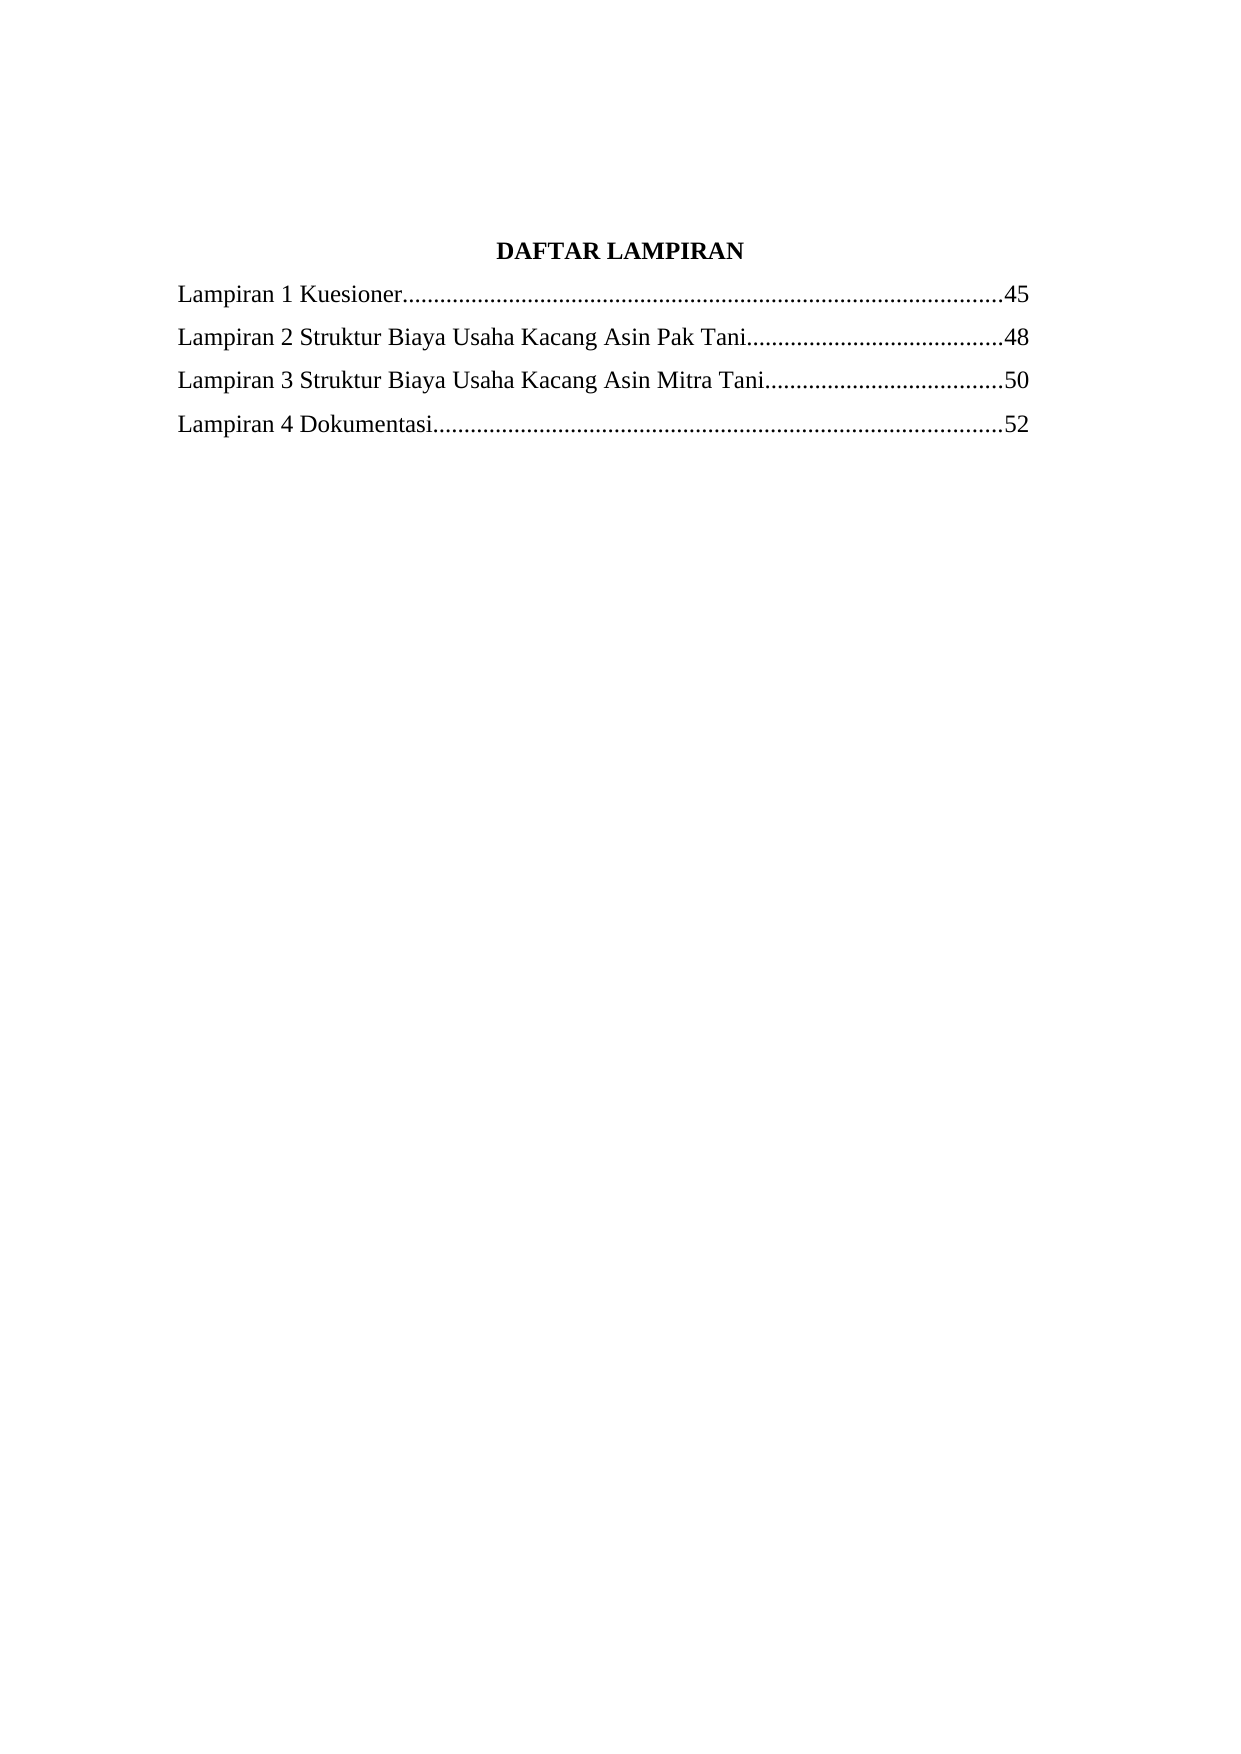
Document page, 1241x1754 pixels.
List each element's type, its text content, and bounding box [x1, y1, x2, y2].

text Lampiran 1 Kuesioner 45 [177, 279, 1063, 308]
text Lampiran 4 Dokumentasi 52 [177, 409, 1063, 437]
text Lampiran 3 Struktur Biaya Usaha Kacang Asin Mitra Tani 50 [177, 366, 1063, 394]
text DAFTAR LAMPIRAN [177, 236, 1063, 265]
text Lampiran 2 Struktur Biaya Usaha Kacang Asin Pak Tani 48 [177, 322, 1063, 351]
